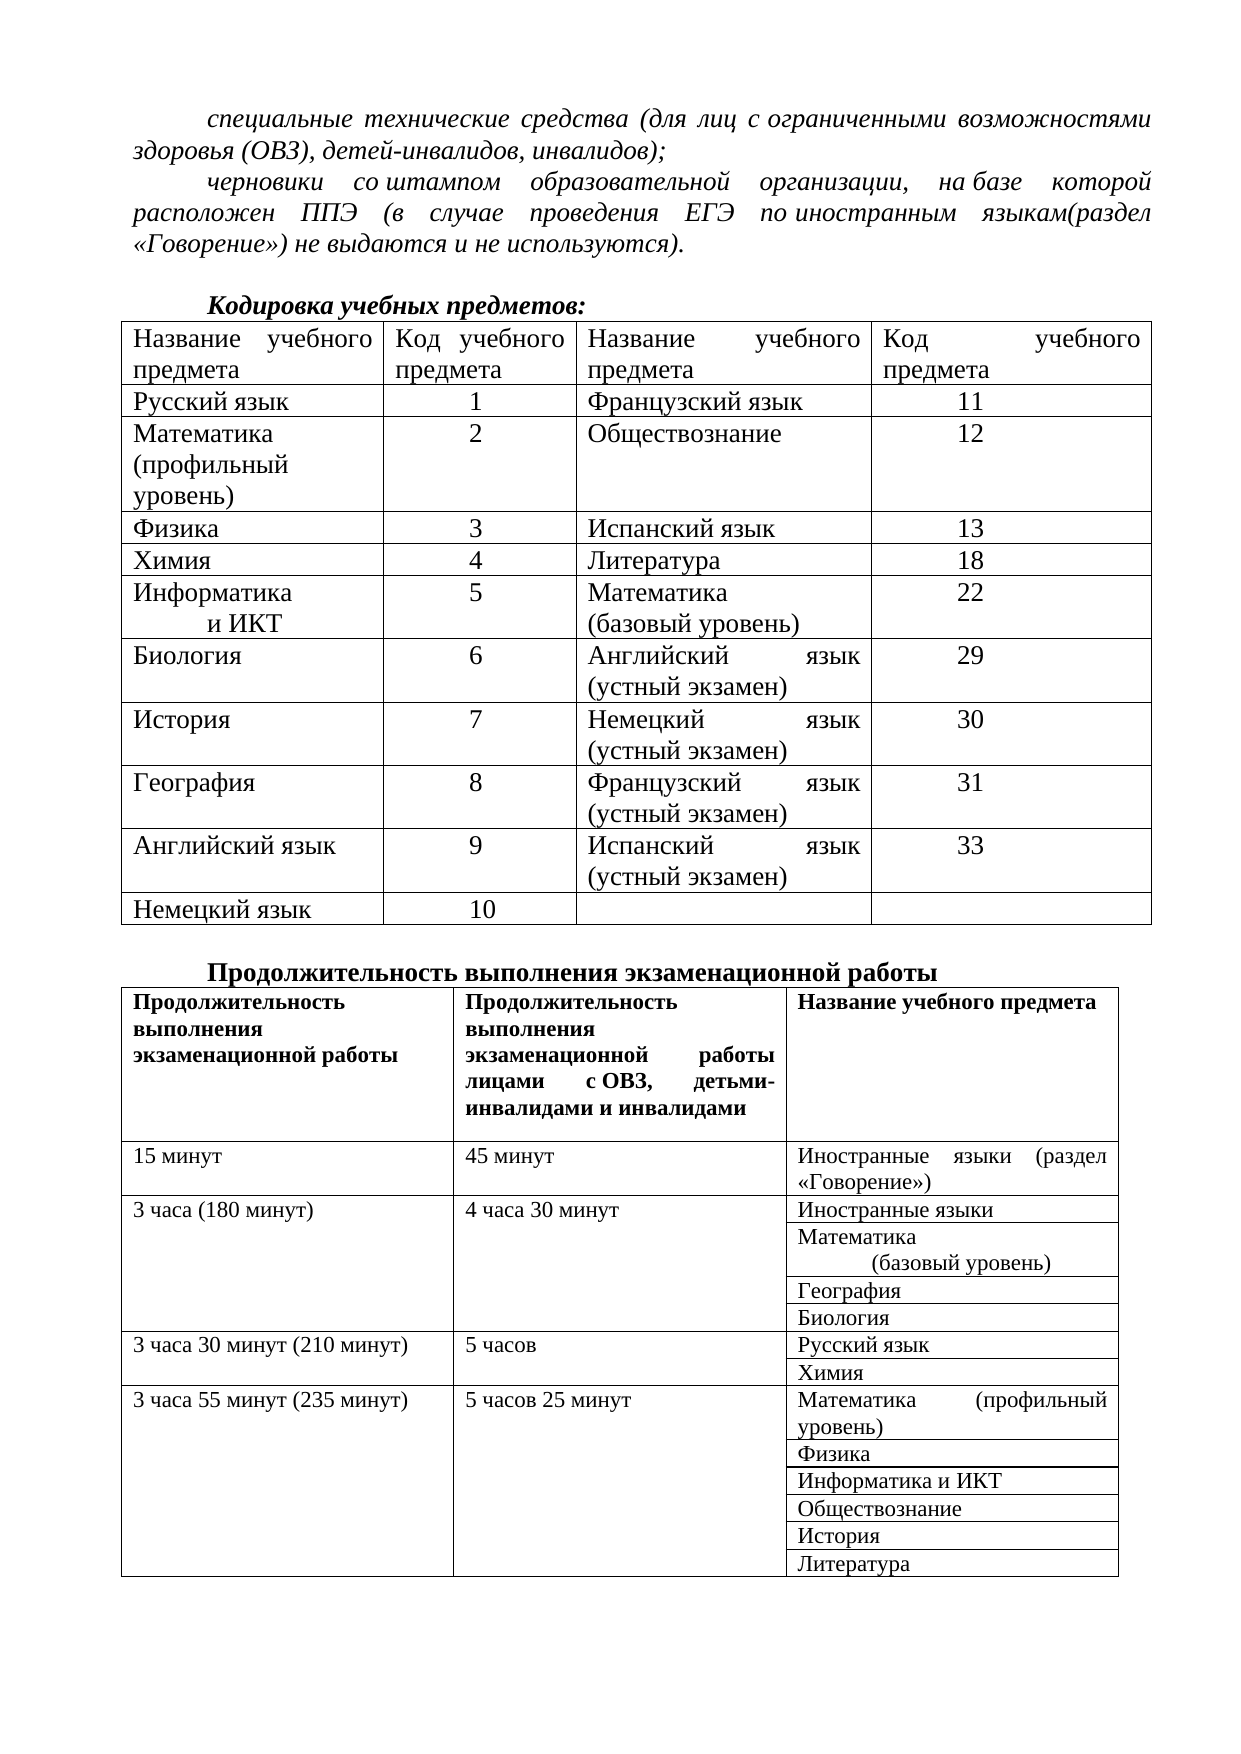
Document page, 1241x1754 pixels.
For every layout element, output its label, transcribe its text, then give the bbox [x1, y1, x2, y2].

table_header Продолжительность выполнения экзаменационной работы [122, 988, 453, 1141]
table_cell Информатика и ИКТ [787, 1468, 1118, 1494]
table_cell 9 [384, 829, 576, 892]
table_cell 22 [872, 576, 1151, 638]
text Продолжительность выполнения экзаменационной работы [133, 956, 1152, 987]
table_cell География [122, 766, 383, 828]
table_cell 4 [384, 544, 576, 575]
table_header Код учебного предмета [384, 322, 576, 384]
table_cell 8 [384, 766, 576, 828]
table_cell Информатика и ИКТ [122, 576, 383, 638]
table_header Название учебного предмета [122, 322, 383, 384]
table_cell Математика (базовый уровень) [577, 576, 871, 638]
table_cell География [787, 1277, 1118, 1303]
table_cell 3 часа 30 минут (210 минут) [122, 1332, 453, 1385]
table_cell 13 [872, 512, 1151, 543]
table_cell 18 [872, 544, 1151, 575]
table_cell 1 [384, 385, 576, 416]
table_cell 11 [872, 385, 1151, 416]
table_cell Обществознание [577, 417, 871, 511]
table_cell 45 минут [454, 1142, 786, 1194]
table_cell 3 часа (180 минут) [122, 1196, 453, 1331]
table_cell 12 [872, 417, 1151, 511]
table_cell 3 часа 55 минут (235 минут) [122, 1386, 453, 1576]
text Кодировка учебных предметов: [133, 289, 1152, 321]
table_cell 6 [384, 639, 576, 702]
table_cell Физика [787, 1440, 1118, 1466]
table_cell Иностранные языки [787, 1196, 1118, 1222]
table_cell Литература [787, 1550, 1118, 1576]
table_cell 31 [872, 766, 1151, 828]
table_cell Испанский язык (устный экзамен) [577, 829, 871, 892]
table_cell Обществознание [787, 1495, 1118, 1521]
table_cell 15 минут [122, 1142, 453, 1194]
table_header Продолжительность выполнения экзаменационной работы лицами с ОВЗ, детьми-инвалидами и инвалидами [454, 988, 786, 1141]
table_cell Немецкий язык [122, 893, 383, 924]
table_cell История [122, 703, 383, 765]
table_cell [577, 893, 871, 924]
table_cell 33 [872, 829, 1151, 892]
table_cell [872, 893, 1151, 924]
table_cell Математика (профильный уровень) [787, 1386, 1118, 1439]
table_cell Литература [577, 544, 871, 575]
table_header Название учебного предмета [577, 322, 871, 384]
table_cell Химия [787, 1359, 1118, 1385]
table_cell История [787, 1522, 1118, 1549]
table_cell Английский язык [122, 829, 383, 892]
text черновики со штампом образовательной организации, на базе которой расположен ППЭ (в случае проведения ЕГЭ по иностранным языкам(раздел «Говорение») не выдаются и не используются). [133, 165, 1152, 258]
table_cell Физика [122, 512, 383, 543]
table_cell 10 [384, 893, 576, 924]
table_cell 2 [384, 417, 576, 511]
table_cell Иностранные языки (раздел «Говорение») [787, 1142, 1118, 1194]
table_header Код учебного предмета [872, 322, 1151, 384]
table_cell Биология [787, 1304, 1118, 1331]
table_cell Русский язык [787, 1332, 1118, 1358]
table_cell 4 часа 30 минут [454, 1196, 786, 1331]
table_cell Немецкий язык (устный экзамен) [577, 703, 871, 765]
table_cell 5 [384, 576, 576, 638]
table_cell Английский язык (устный экзамен) [577, 639, 871, 702]
table_cell 5 часов [454, 1332, 786, 1385]
table_cell Французский язык [577, 385, 871, 416]
table_cell Испанский язык [577, 512, 871, 543]
table_cell Химия [122, 544, 383, 575]
table_cell 29 [872, 639, 1151, 702]
table_cell Русский язык [122, 385, 383, 416]
table_cell Математика (профильный уровень) [122, 417, 383, 511]
table_cell 30 [872, 703, 1151, 765]
table_cell Французский язык (устный экзамен) [577, 766, 871, 828]
table_cell Математика (базовый уровень) [787, 1223, 1118, 1276]
table_header Название учебного предмета [787, 988, 1118, 1141]
table_cell 5 часов 25 минут [454, 1386, 786, 1576]
table_cell 7 [384, 703, 576, 765]
table_cell Биология [122, 639, 383, 702]
table_cell 3 [384, 512, 576, 543]
text специальные технические средства (для лиц с ограниченными возможностями здоровья (ОВЗ), детей-инвалидов, инвалидов); [133, 103, 1152, 165]
